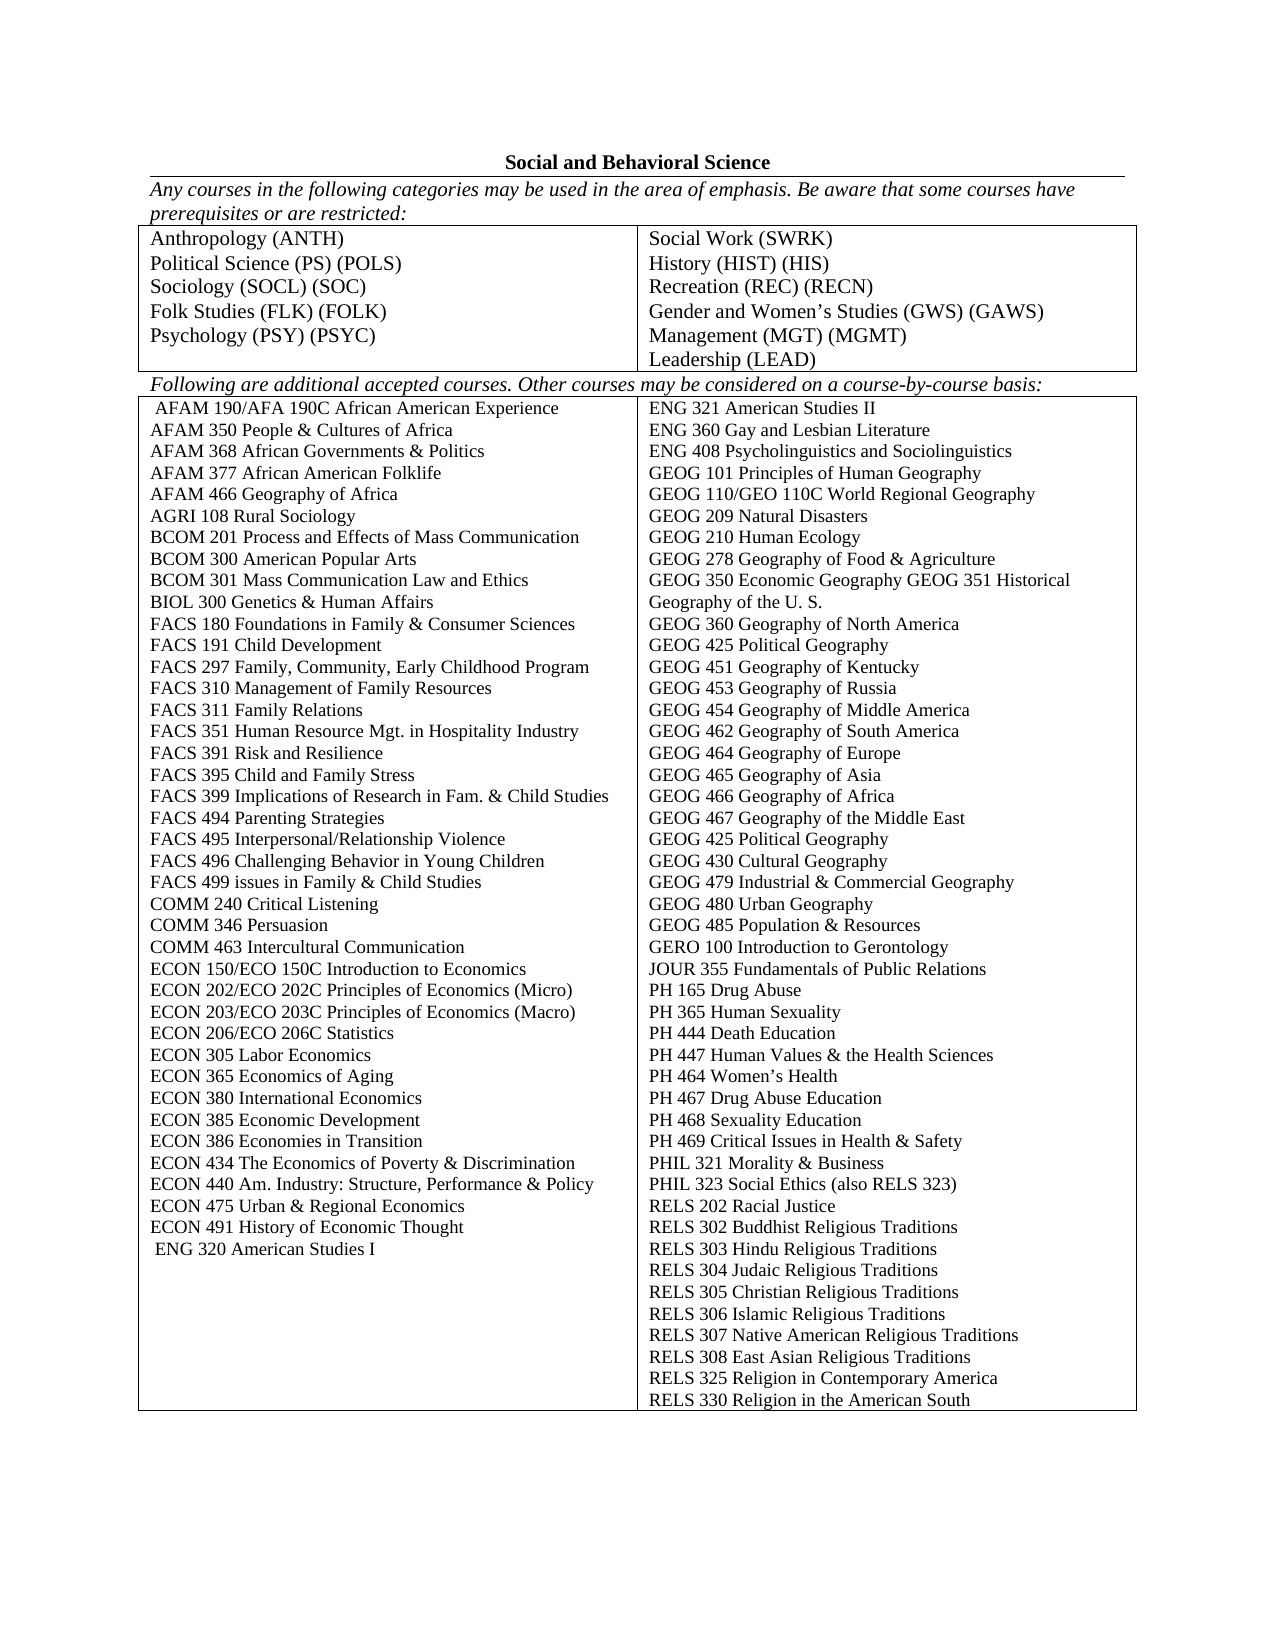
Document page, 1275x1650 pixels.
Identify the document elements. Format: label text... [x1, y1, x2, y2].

table_header ENG 321 American Studies II ENG 360 Gay and Lesbian Literature ENG 408 Psycholinguistics and Sociolinguistics GEOG 101 Principles of Human Geography GEOG 110/GEO 110C World Regional Geography GEOG 209 Natural Disasters GEOG 210 Human Ecology GEOG 278 Geography of Food & Agriculture GEOG 350 Economic Geography GEOG 351 Historical Geography of the U. S. GEOG 360 Geography of North America GEOG 425 Political Geography GEOG 451 Geography of Kentucky GEOG 453 Geography of Russia GEOG 454 Geography of Middle America GEOG 462 Geography of South America GEOG 464 Geography of Europe GEOG 465 Geography of Asia GEOG 466 Geography of Africa GEOG 467 Geography of the Middle East GEOG 425 Political Geography GEOG 430 Cultural Geography GEOG 479 Industrial & Commercial Geography GEOG 480 Urban Geography GEOG 485 Population & Resources GERO 100 Introduction to Gerontology JOUR 355 Fundamentals of Public Relations PH 165 Drug Abuse PH 365 Human Sexuality PH 444 Death Education PH 447 Human Values & the Health Sciences PH 464 Women’s Health PH 467 Drug Abuse Education PH 468 Sexuality Education PH 469 Critical Issues in Health & Safety PHIL 321 Morality & Business PHIL 323 Social Ethics (also RELS 323) RELS 202 Racial Justice RELS 302 Buddhist Religious Traditions RELS 303 Hindu Religious Traditions RELS 304 Judaic Religious Traditions RELS 305 Christian Religious Traditions RELS 306 Islamic Religious Traditions RELS 307 Native American Religious Traditions RELS 308 East Asian Religious Traditions RELS 325 Religion in Contemporary America RELS 330 Religion in the American South [638, 397, 1136, 1410]
text Social and Behavioral Science [150, 150, 1125, 176]
table_header Social Work (SWRK) History (HIST) (HIS) Recreation (REC) (RECN) Gender and Women’s Studies (GWS) (GAWS) Management (MGT) (MGMT) Leadership (LEAD) [638, 226, 1136, 371]
text Following are additional accepted courses. Other courses may be considered on a course-by-course basis: [150, 372, 1125, 396]
text Any courses in the following categories may be used in the area of emphasis. Be aware that some courses have prerequisites or are restricted: [150, 177, 1125, 225]
table_header Anthropology (ANTH) Political Science (PS) (POLS) Sociology (SOCL) (SOC) Folk Studies (FLK) (FOLK) Psychology (PSY) (PSYC) [139, 226, 637, 371]
table_header AFAM 190/AFA 190C African American Experience AFAM 350 People & Cultures of Africa AFAM 368 African Governments & Politics AFAM 377 African American Folklife AFAM 466 Geography of Africa AGRI 108 Rural Sociology BCOM 201 Process and Effects of Mass Communication BCOM 300 American Popular Arts BCOM 301 Mass Communication Law and Ethics BIOL 300 Genetics & Human Affairs FACS 180 Foundations in Family & Consumer Sciences FACS 191 Child Development FACS 297 Family, Community, Early Childhood Program FACS 310 Management of Family Resources FACS 311 Family Relations FACS 351 Human Resource Mgt. in Hospitality Industry FACS 391 Risk and Resilience FACS 395 Child and Family Stress FACS 399 Implications of Research in Fam. & Child Studies FACS 494 Parenting Strategies FACS 495 Interpersonal/Relationship Violence FACS 496 Challenging Behavior in Young Children FACS 499 issues in Family & Child Studies COMM 240 Critical Listening COMM 346 Persuasion COMM 463 Intercultural Communication ECON 150/ECO 150C Introduction to Economics ECON 202/ECO 202C Principles of Economics (Micro) ECON 203/ECO 203C Principles of Economics (Macro) ECON 206/ECO 206C Statistics ECON 305 Labor Economics ECON 365 Economics of Aging ECON 380 International Economics ECON 385 Economic Development ECON 386 Economies in Transition ECON 434 The Economics of Poverty & Discrimination ECON 440 Am. Industry: Structure, Performance & Policy ECON 475 Urban & Regional Economics ECON 491 History of Economic Thought ENG 320 American Studies I [139, 397, 637, 1410]
